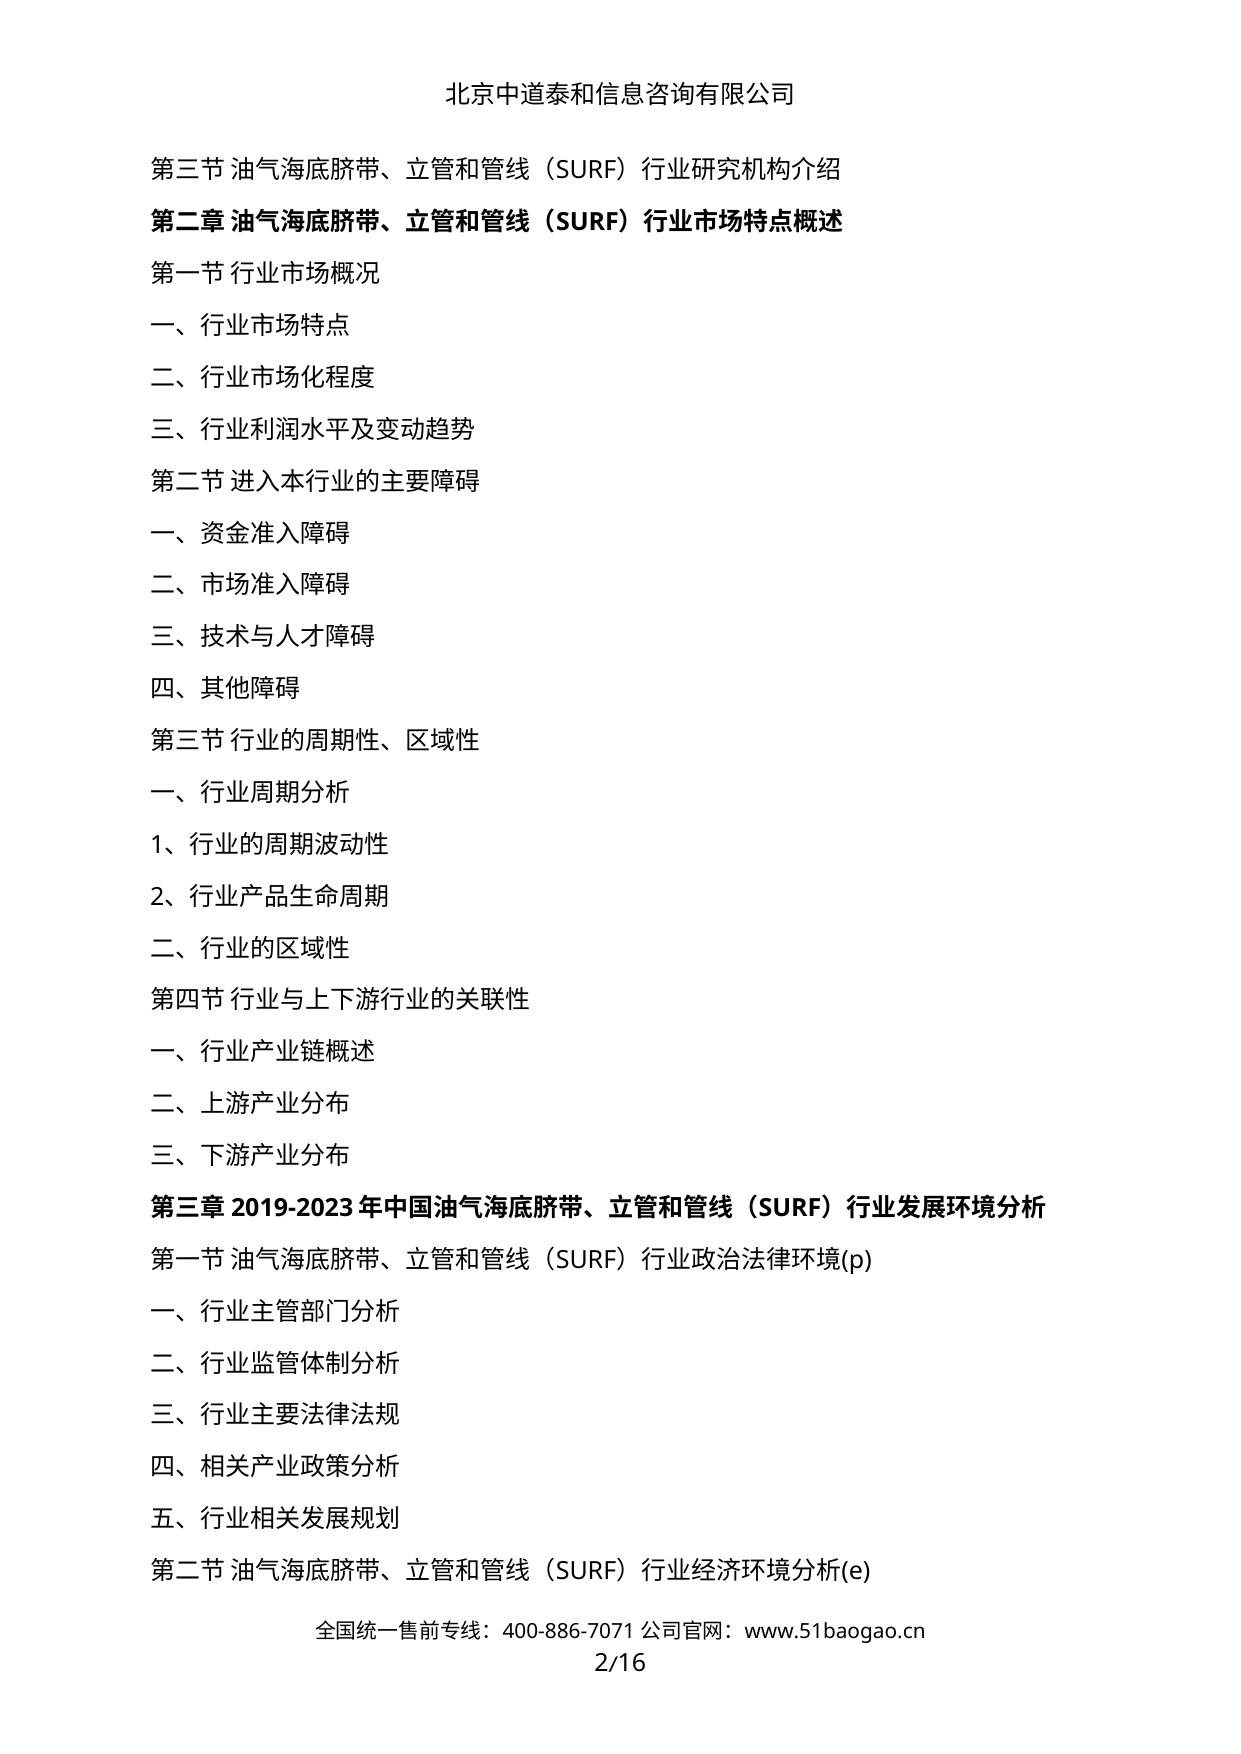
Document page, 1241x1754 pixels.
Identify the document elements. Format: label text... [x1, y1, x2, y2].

text 2、行业产品生命周期 [150, 876, 1090, 912]
text 第二节 进入本行业的主要障碍 [150, 461, 1090, 497]
text 第二节 油气海底脐带、立管和管线（SURF）行业经济环境分析(e) [150, 1551, 1090, 1587]
text 1、行业的周期波动性 [150, 824, 1090, 861]
text 第三节 行业的周期性、区域性 [150, 721, 1090, 757]
text 三、技术与人才障碍 [150, 617, 1090, 653]
text 二、上游产业分布 [150, 1084, 1090, 1120]
text 一、行业市场特点 [150, 306, 1090, 342]
text 二、行业市场化程度 [150, 357, 1090, 394]
text 四、其他障碍 [150, 669, 1090, 705]
text 二、行业的区域性 [150, 928, 1090, 964]
text 四、相关产业政策分析 [150, 1447, 1090, 1483]
text 五、行业相关发展规划 [150, 1499, 1090, 1535]
text 二、市场准入障碍 [150, 565, 1090, 601]
text 三、行业主要法律法规 [150, 1395, 1090, 1431]
text 第四节 行业与上下游行业的关联性 [150, 980, 1090, 1016]
text 第三节 油气海底脐带、立管和管线（SURF）行业研究机构介绍 [150, 150, 1090, 186]
text 第二章 油气海底脐带、立管和管线（SURF）行业市场特点概述 [150, 202, 1090, 238]
text 一、行业主管部门分析 [150, 1291, 1090, 1327]
text 二、行业监管体制分析 [150, 1343, 1090, 1379]
text 第三章 2019-2023年中国油气海底脐带、立管和管线（SURF）行业发展环境分析 [150, 1187, 1090, 1224]
text 一、行业周期分析 [150, 772, 1090, 809]
text 一、行业产业链概述 [150, 1032, 1090, 1068]
text 三、下游产业分布 [150, 1136, 1090, 1172]
text 一、资金准入障碍 [150, 513, 1090, 549]
text 三、行业利润水平及变动趋势 [150, 409, 1090, 446]
text 第一节 油气海底脐带、立管和管线（SURF）行业政治法律环境(p) [150, 1239, 1090, 1276]
text 第一节 行业市场概况 [150, 254, 1090, 290]
